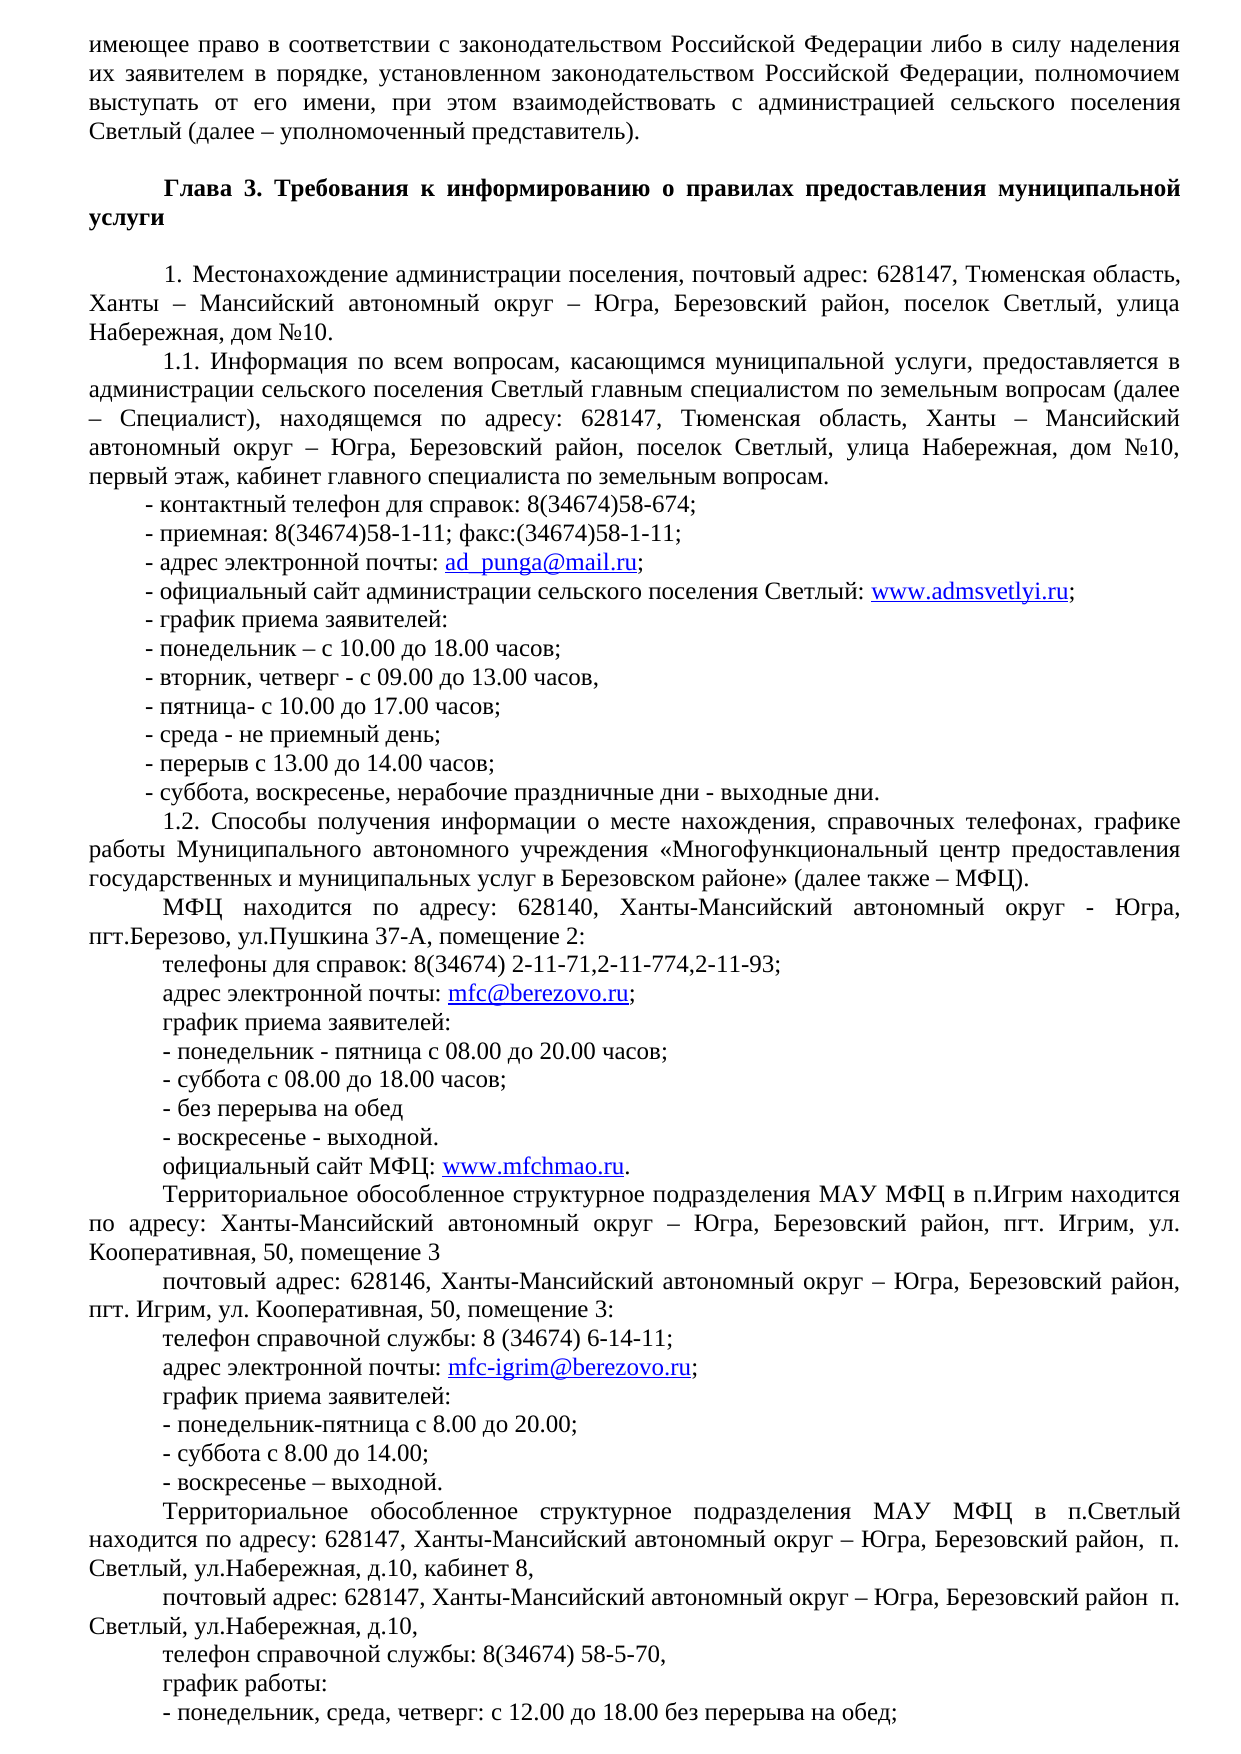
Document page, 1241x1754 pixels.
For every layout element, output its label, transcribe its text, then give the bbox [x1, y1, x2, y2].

text телефоны для справок: 8(34674) 2-11-71,2-11-774,2-11-93; [89, 949, 1181, 978]
text адрес электронной почты: mfc-igrim@berezovo.ru; [89, 1352, 1181, 1381]
text почтовый адрес: 628146, Ханты-Мансийский автономный округ – Югра, Березовский район, пгт. Игрим, ул. Кооперативная, 50, помещение 3: [89, 1266, 1181, 1323]
text - приемная: 8(34674)58-1-11; факс:(34674)58-1-11; [89, 518, 1181, 547]
text Территориальное обособленное структурное подразделения МАУ МФЦ в п.Светлый находится по адресу: 628147, Ханты-Мансийский автономный округ – Югра, Березовский район, п. Светлый, ул.Набережная, д.10, кабинет 8, [89, 1496, 1181, 1582]
text график приема заявителей: [89, 1381, 1181, 1409]
text - график приема заявителей: [89, 604, 1181, 633]
text - без перерыва на обед [89, 1093, 1181, 1122]
text - контактный телефон для справок: 8(34674)58-674; [89, 489, 1181, 518]
text МФЦ находится по адресу: 628140, Ханты-Мансийский автономный округ - Югра, пгт.Березово, ул.Пушкина 37-А, помещение 2: [89, 892, 1181, 949]
text - воскресенье – выходной. [89, 1467, 1181, 1496]
text - суббота с 8.00 до 14.00; [89, 1438, 1181, 1467]
text график приема заявителей: [89, 1007, 1181, 1036]
text - суббота с 08.00 до 18.00 часов; [89, 1064, 1181, 1093]
text - понедельник - пятница с 08.00 до 20.00 часов; [89, 1036, 1181, 1064]
text телефон справочной службы: 8(34674) 58-5-70, [89, 1639, 1181, 1668]
text график работы: [89, 1668, 1181, 1697]
text - адрес электронной почты: ad_punga@mail.ru; [89, 547, 1181, 576]
text 1.1. Информация по всем вопросам, касающимся муниципальной услуги, предоставляется в администрации сельского поселения Светлый главным специалистом по земельным вопросам (далее – Специалист), находящемся по адресу: 628147, Тюменская область, Ханты – Мансийский автономный округ – Югра, Березовский район, поселок Светлый, улица Набережная, дом №10, первый этаж, кабинет главного специалиста по земельным вопросам. [89, 346, 1181, 489]
text - понедельник, среда, четверг: с 12.00 до 18.00 без перерыва на обед; [89, 1697, 1181, 1726]
text Территориальное обособленное структурное подразделения МАУ МФЦ в п.Игрим находится по адресу: Ханты-Мансийский автономный округ – Югра, Березовский район, пгт. Игрим, ул. Кооперативная, 50, помещение 3 [89, 1179, 1181, 1266]
text адрес электронной почты: mfc@berezovo.ru; [89, 978, 1181, 1007]
text - перерыв с 13.00 до 14.00 часов; [89, 748, 1181, 777]
text почтовый адрес: 628147, Ханты-Мансийский автономный округ – Югра, Березовский район п. Светлый, ул.Набережная, д.10, [89, 1582, 1181, 1639]
text - понедельник-пятница с 8.00 до 20.00; [89, 1409, 1181, 1438]
text - воскресенье - выходной. [89, 1122, 1181, 1151]
text - среда - не приемный день; [89, 719, 1181, 748]
text - вторник, четверг - с 09.00 до 13.00 часов, [89, 662, 1181, 691]
text имеющее право в соответствии с законодательством Российской Федерации либо в силу наделения их заявителем в порядке, установленном законодательством Российской Федерации, полномочием выступать от его имени, при этом взаимодействовать с администрацией сельского поселения Светлый (далее – уполномоченный представитель). [89, 29, 1181, 144]
text официальный сайт МФЦ: www.mfchmao.ru. [89, 1151, 1181, 1179]
list Местонахождение администрации поселения, почтовый адрес: 628147, Тюменская область, Ханты – Мансийский автономный округ – Югра, Березовский район, поселок Светлый, улица Набережная, дом №10. [89, 259, 1181, 346]
text - суббота, воскресенье, нерабочие праздничные дни - выходные дни. [89, 777, 1181, 806]
text Глава 3. Требования к информированию о правилах предоставления муниципальной услуги [89, 173, 1181, 231]
text - понедельник – с 10.00 до 18.00 часов; [89, 633, 1181, 662]
text - пятница- с 10.00 до 17.00 часов; [89, 691, 1181, 719]
text 1.2. Способы получения информации о месте нахождения, справочных телефонах, графике работы Муниципального автономного учреждения «Многофункциональный центр предоставления государственных и муниципальных услуг в Березовском районе» (далее также – МФЦ). [89, 806, 1181, 892]
text - официальный сайт администрации сельского поселения Светлый: www.admsvetlyi.ru; [89, 576, 1181, 604]
text телефон справочной службы: 8 (34674) 6-14-11; [89, 1323, 1181, 1352]
